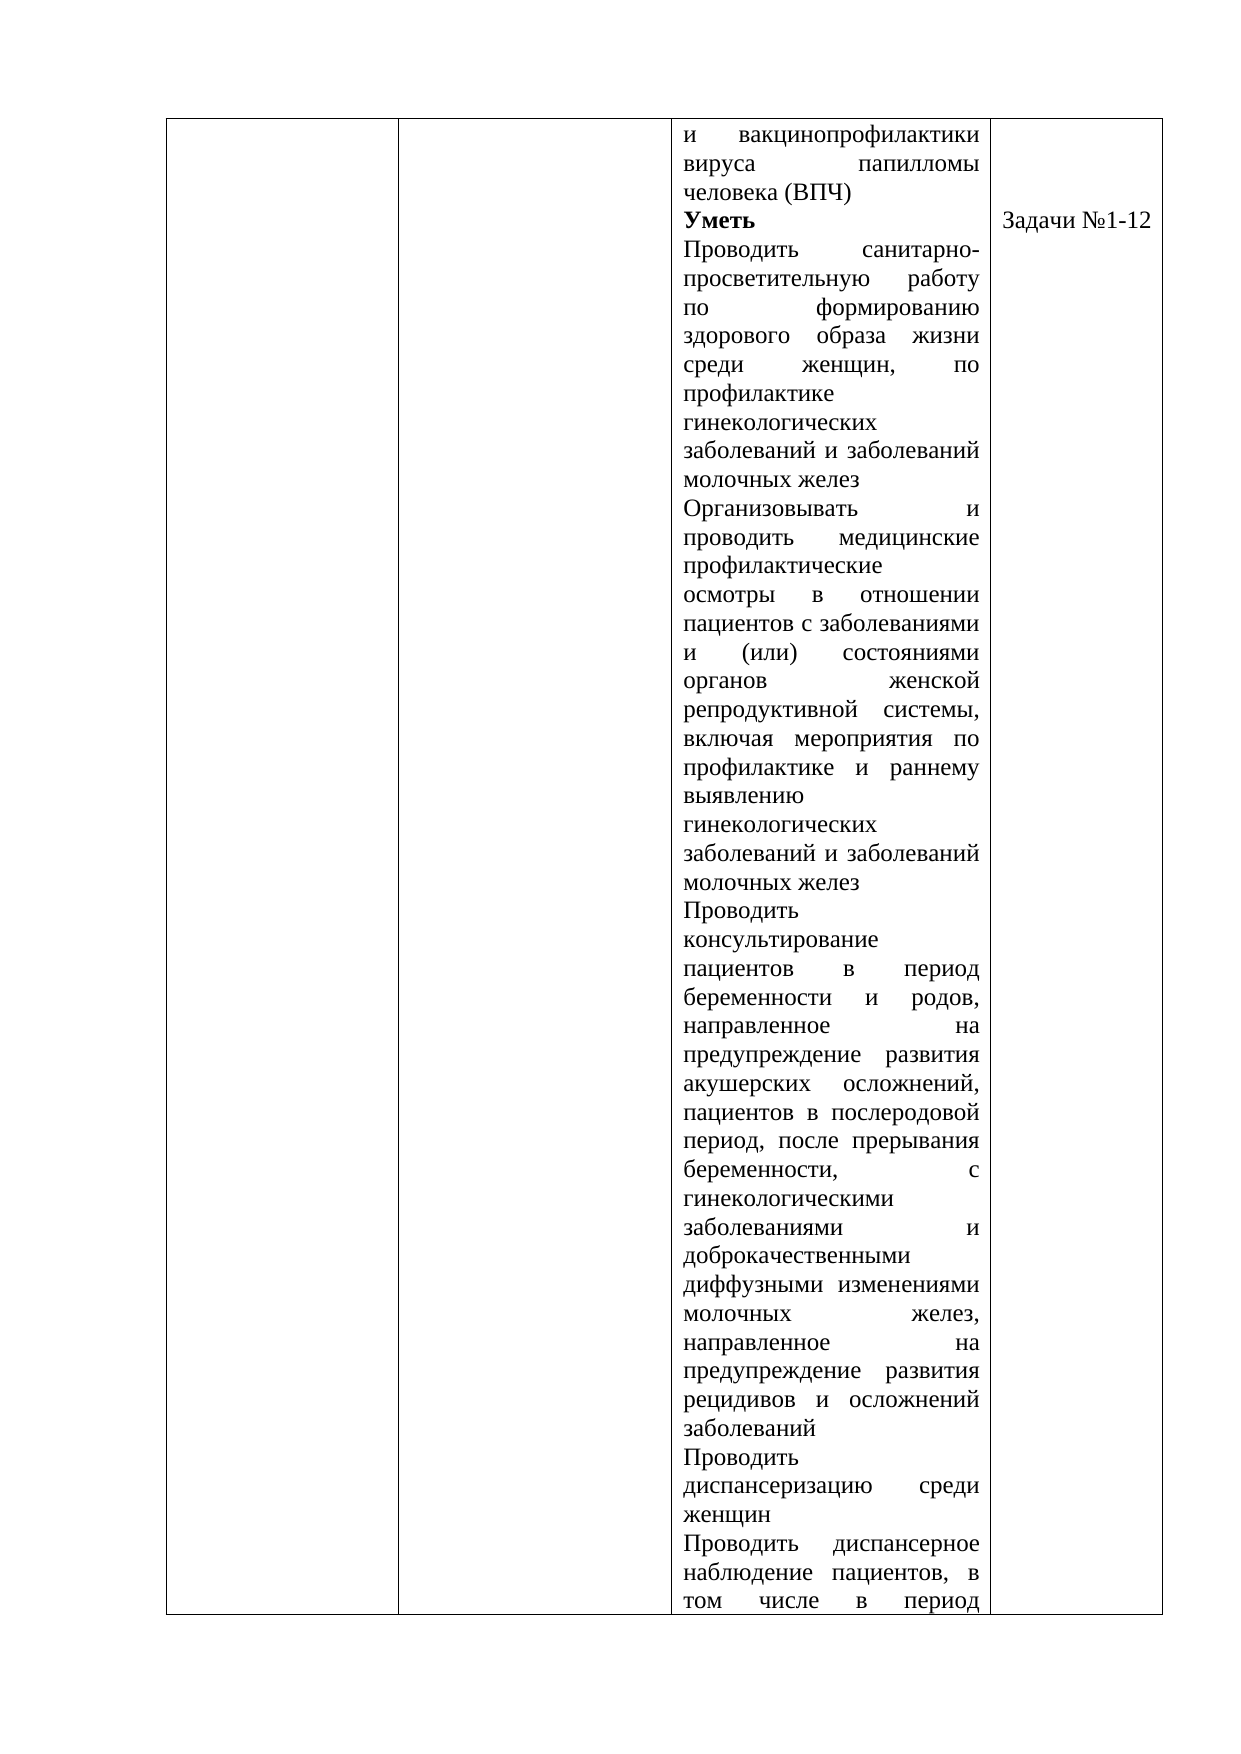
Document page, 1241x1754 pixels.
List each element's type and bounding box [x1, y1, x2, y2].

table_cell [399, 119, 671, 1614]
table_cell [991, 119, 1162, 1614]
table_cell [672, 119, 990, 1614]
